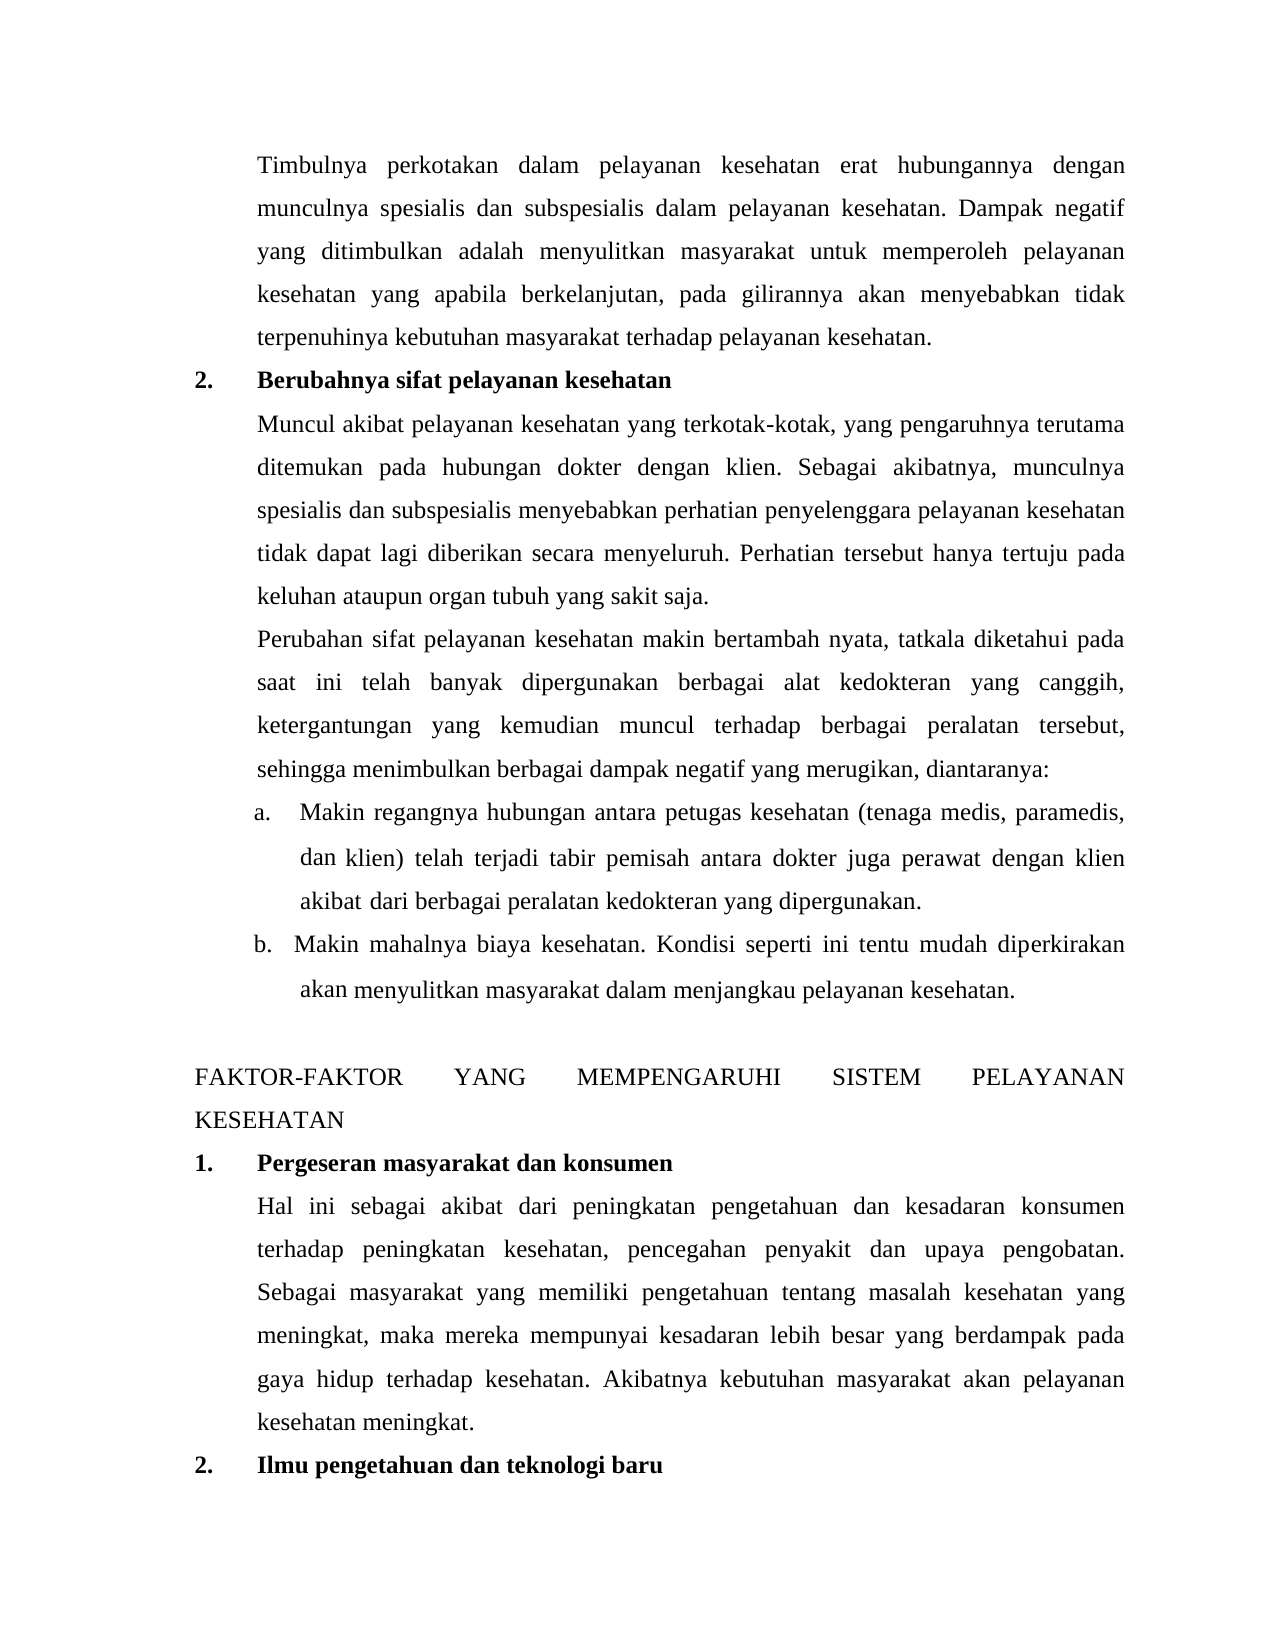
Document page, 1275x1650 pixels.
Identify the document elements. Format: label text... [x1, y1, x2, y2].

list a. Makin regangnya hubungan antara petugas kesehatan (tenaga medis, paramedis, dan klien) telah terjadi tabir pemisah antara dokter juga perawat dengan klien akibat dari berbagai peralatan kedokteran yang dipergunakan. [253, 797, 1125, 915]
list Berubahnya sifat pelayanan kesehatan [194, 366, 1125, 394]
list Perubahan sifat pelayanan kesehatan makin bertambah nyata, tatkala diketahui pada saat ini telah banyak dipergunakan berbagai alat kedokteran yang canggih, ketergantungan yang kemudian muncul terhadap berbagai peralatan tersebut, sehingga menimbulkan berbagai dampak negatif yang merugikan, diantaranya: [257, 624, 1125, 782]
list b. Makin mahalnya biaya kesehatan. Kondisi seperti ini tentu mudah diperkirakan akan menyulitkan masyarakat dalam menjangkau pelayanan kesehatan. [253, 929, 1125, 1004]
list Pergeseran masyarakat dan konsumen [194, 1148, 1125, 1177]
list Muncul akibat pelayanan kesehatan yang terkotak-kotak, yang pengaruhnya terutama ditemukan pada hubungan dokter dengan klien. Sebagai akibatnya, munculnya spesialis dan subspesialis menyebabkan perhatian penyelenggara pelayanan kesehatan tidak dapat lagi diberikan secara menyeluruh. Perhatian tersebut hanya tertuju pada keluhan ataupun organ tubuh yang sakit saja. [257, 409, 1125, 610]
text FAKTOR-FAKTOR YANG MEMPENGARUHI SISTEM PELAYANAN KESEHATAN [194, 1062, 1125, 1134]
list Timbulnya perkotakan dalam pelayanan kesehatan erat hubungannya dengan munculnya spesialis dan subspesialis dalam pelayanan kesehatan. Dampak negatif yang ditimbulkan adalah menyulitkan masyarakat untuk memperoleh pelayanan kesehatan yang apabila berkelanjutan, pada gilirannya akan menyebabkan tidak terpenuhinya kebutuhan masyarakat terhadap pelayanan kesehatan. [257, 150, 1125, 351]
list Ilmu pengetahuan dan teknologi baru [194, 1450, 1125, 1479]
list Hal ini sebagai akibat dari peningkatan pengetahuan dan kesadaran konsumen terhadap peningkatan kesehatan, pencegahan penyakit dan upaya pengobatan. Sebagai masyarakat yang memiliki pengetahuan tentang masalah kesehatan yang meningkat, maka mereka mempunyai kesadaran lebih besar yang berdampak pada gaya hidup terhadap kesehatan. Akibatnya kebutuhan masyarakat akan pelayanan kesehatan meningkat. [257, 1191, 1125, 1436]
